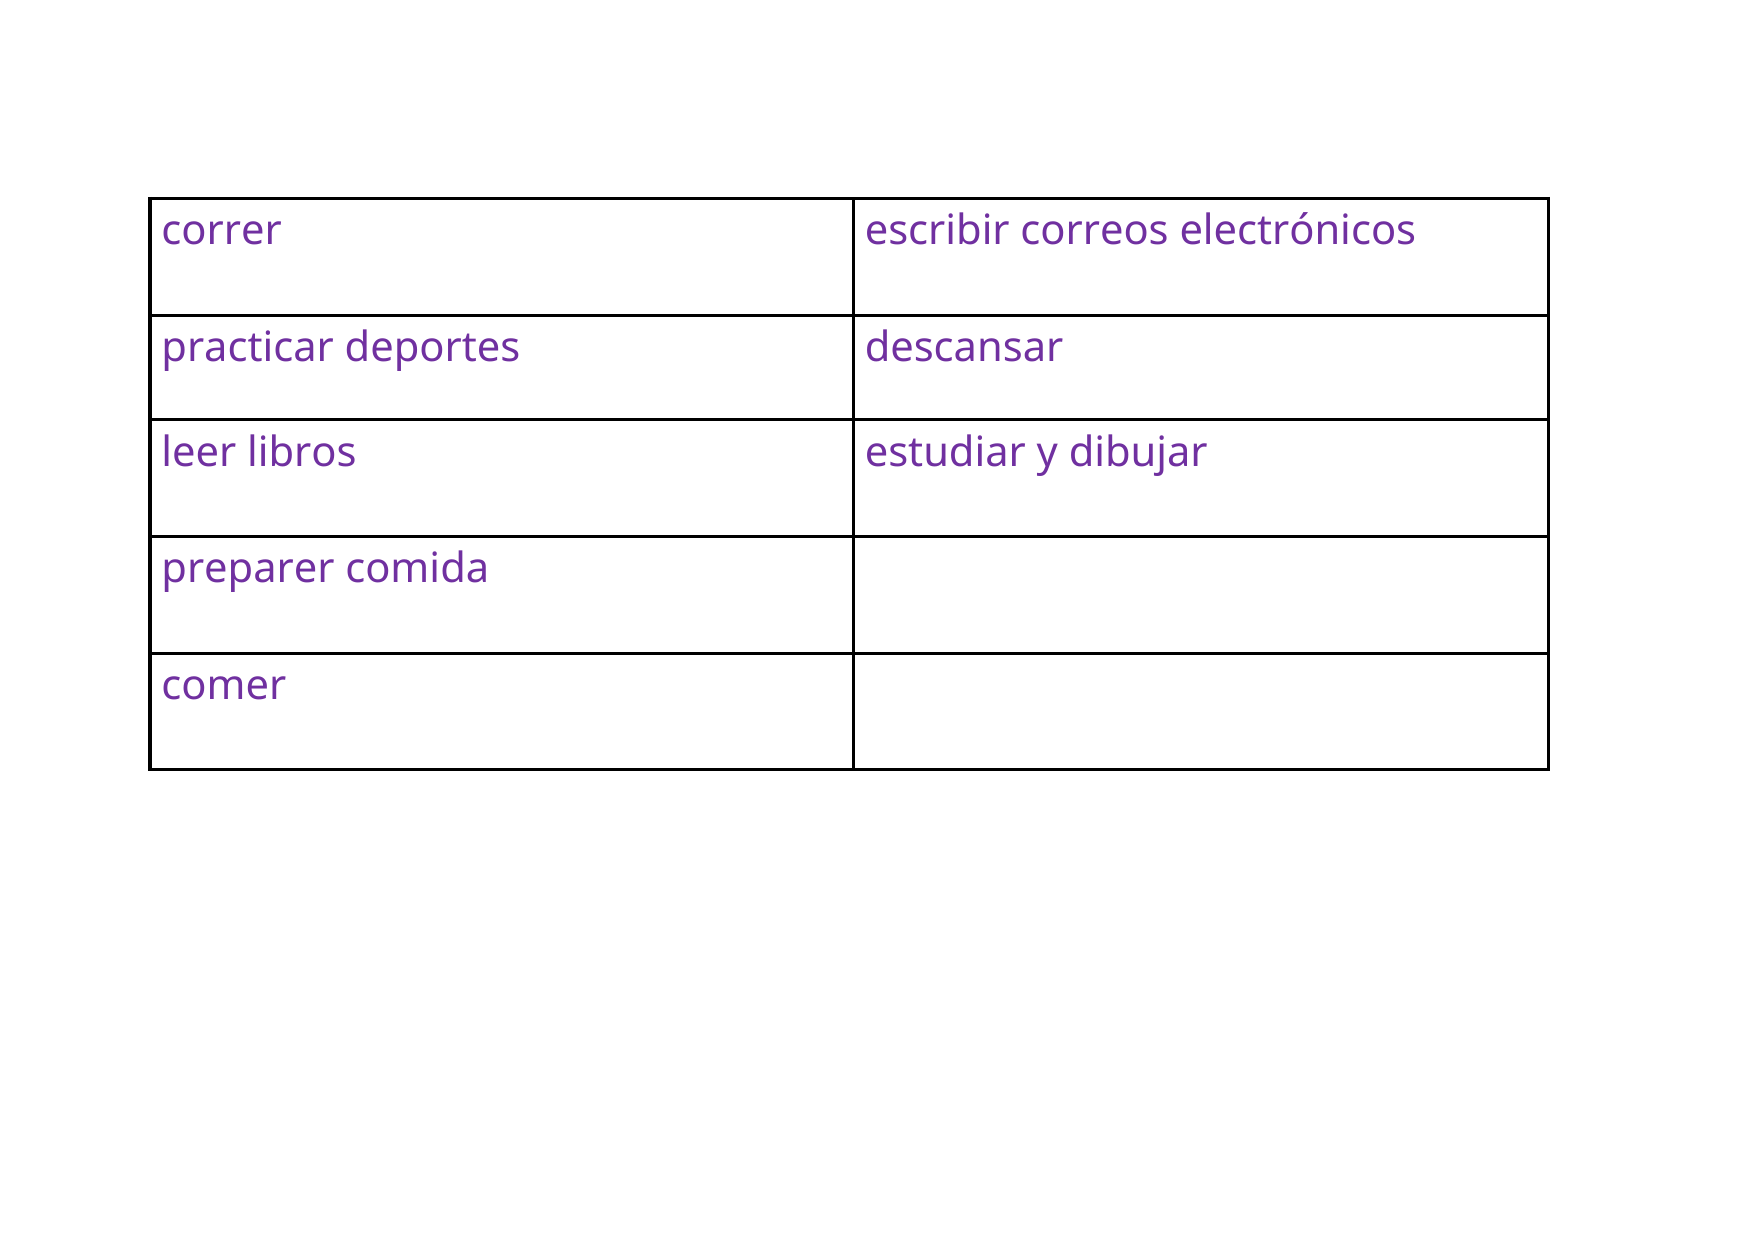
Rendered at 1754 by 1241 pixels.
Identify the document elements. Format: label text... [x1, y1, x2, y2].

table_cell comer [152, 655, 852, 768]
table_cell estudiar y dibujar [855, 421, 1547, 535]
table_header correr [152, 200, 852, 313]
table_header escribir correos electrónicos [855, 200, 1547, 313]
table_cell practicar deportes [152, 317, 852, 418]
table_cell [855, 538, 1547, 652]
table_cell [855, 655, 1547, 768]
table_cell leer libros [152, 421, 852, 535]
table_cell descansar [855, 317, 1547, 418]
table_cell preparer comida [152, 538, 852, 652]
